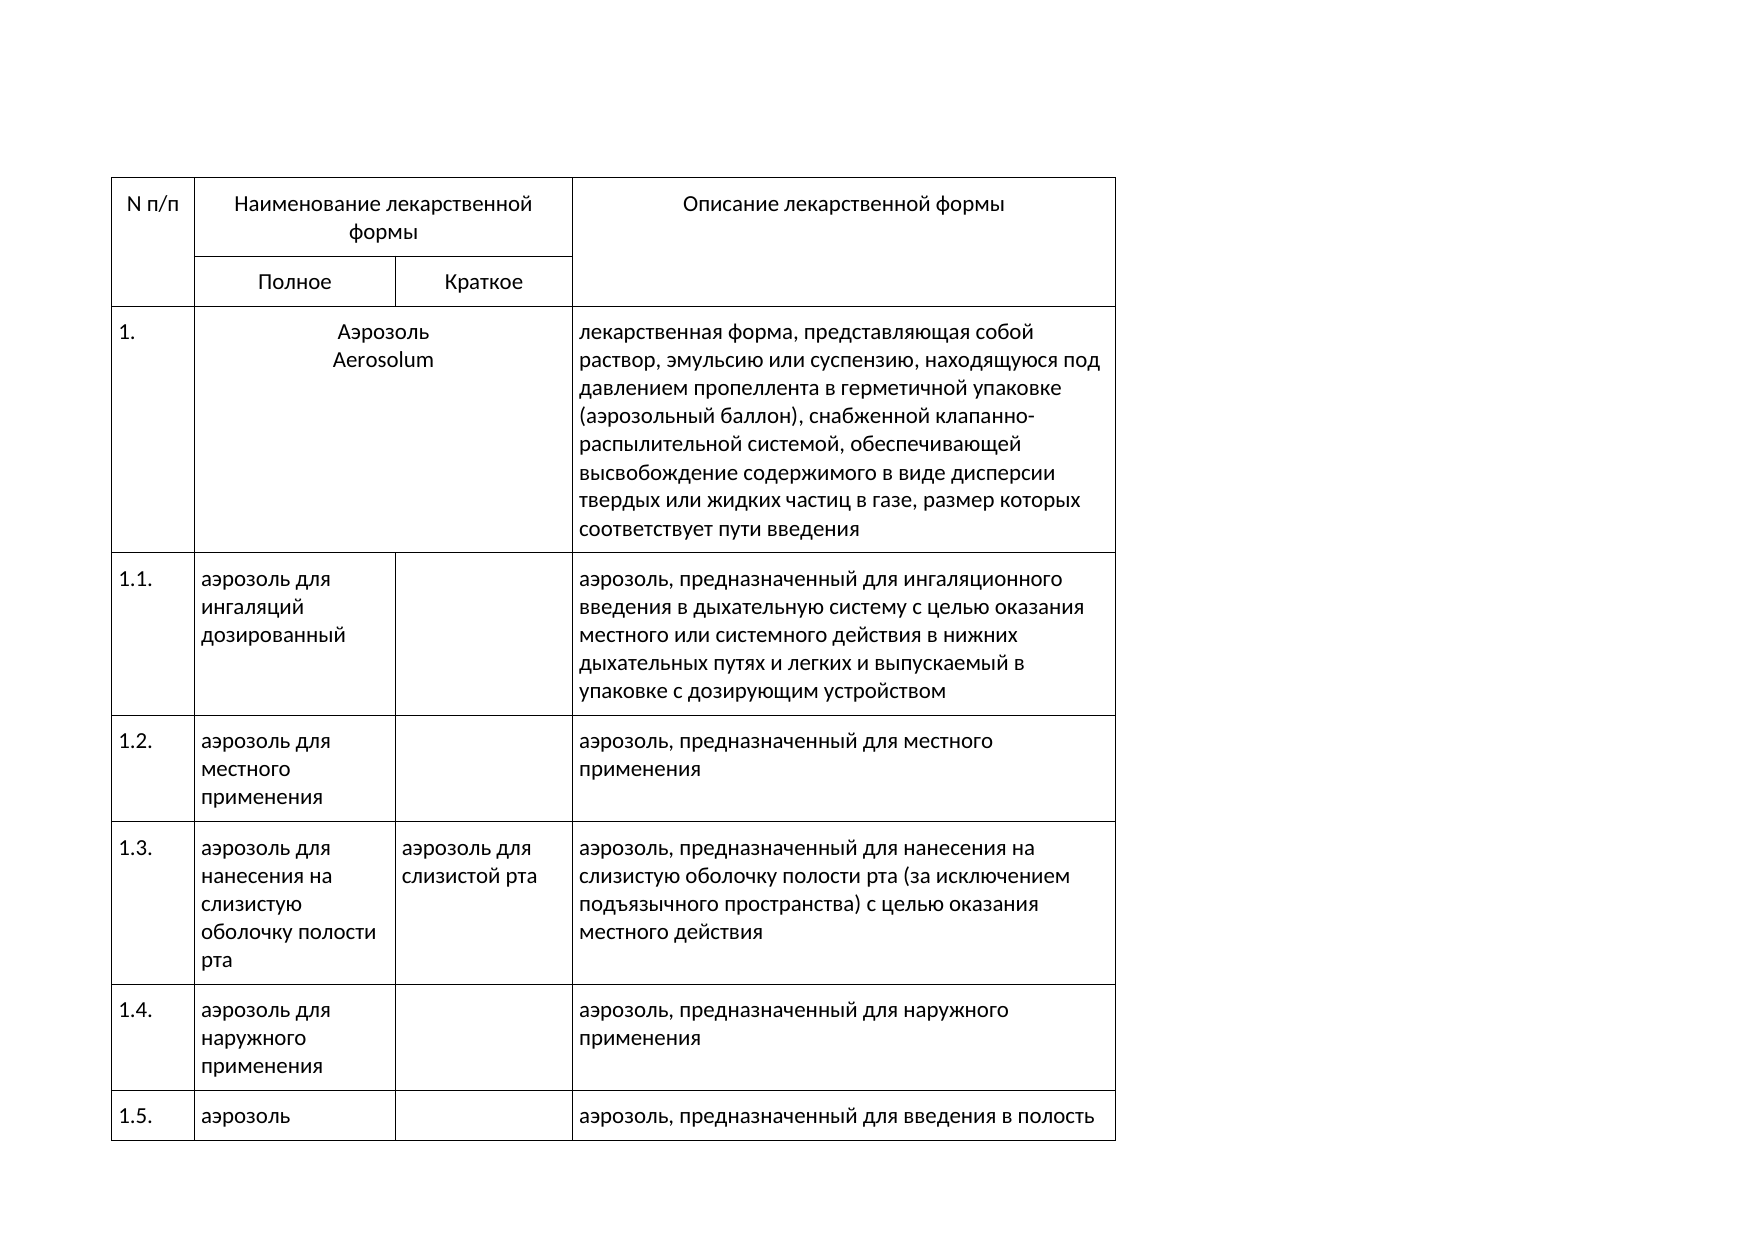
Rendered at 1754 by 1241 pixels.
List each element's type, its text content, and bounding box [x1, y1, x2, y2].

table_cell аэрозоль, предназначенный для нанесения на слизистую оболочку полости рта (за исключением подъязычного пространства) с целью оказания местного действия [573, 822, 1115, 983]
table_cell аэрозоль для слизистой рта [396, 822, 572, 983]
table_cell аэрозоль для нанесения на слизистую оболочку полости рта [195, 822, 395, 983]
table_cell аэрозоль назальный [195, 1091, 395, 1140]
table_cell [396, 1091, 572, 1140]
table_cell аэрозоль для наружного применения [195, 985, 395, 1090]
table_cell аэрозоль, предназначенный для местного применения [573, 716, 1115, 821]
table_header Описание лекарственной формы [573, 178, 1115, 306]
table_cell 1.5. [112, 1091, 194, 1140]
table_cell [396, 716, 572, 821]
table_header N п/п [112, 178, 194, 306]
table_header Наименование лекарственной формы [195, 178, 572, 256]
table_cell [396, 553, 572, 715]
table_cell [396, 985, 572, 1090]
table_cell Аэрозоль Aerosolum [195, 307, 572, 552]
table_cell 1.3. [112, 822, 194, 983]
table_cell Краткое [396, 257, 572, 306]
table_cell 1.4. [112, 985, 194, 1090]
table_cell аэрозоль для местного применения [195, 716, 395, 821]
table_cell аэрозоль, предназначенный для наружного применения [573, 985, 1115, 1090]
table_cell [573, 1091, 1115, 1140]
table_cell 1.1. [112, 553, 194, 715]
table_cell аэрозоль, предназначенный для ингаляционного введения в дыхательную систему с целью оказания местного или системного действия в нижних дыхательных путях и легких и выпускаемый в упаковке с дозирующим устройством [573, 553, 1115, 715]
table_cell 1.2. [112, 716, 194, 821]
table_cell 1. [112, 307, 194, 552]
table_cell Полное [195, 257, 395, 306]
table_cell лекарственная форма, представляющая собой раствор, эмульсию или суспензию, находящуюся под давлением пропеллента в герметичной упаковке (аэрозольный баллон), снабженной клапанно-распылительной системой, обеспечивающей высвобождение содержимого в виде дисперсии твердых или жидких частиц в газе, размер которых соответствует пути введения [573, 307, 1115, 552]
table_cell аэрозоль для ингаляций дозированный [195, 553, 395, 715]
